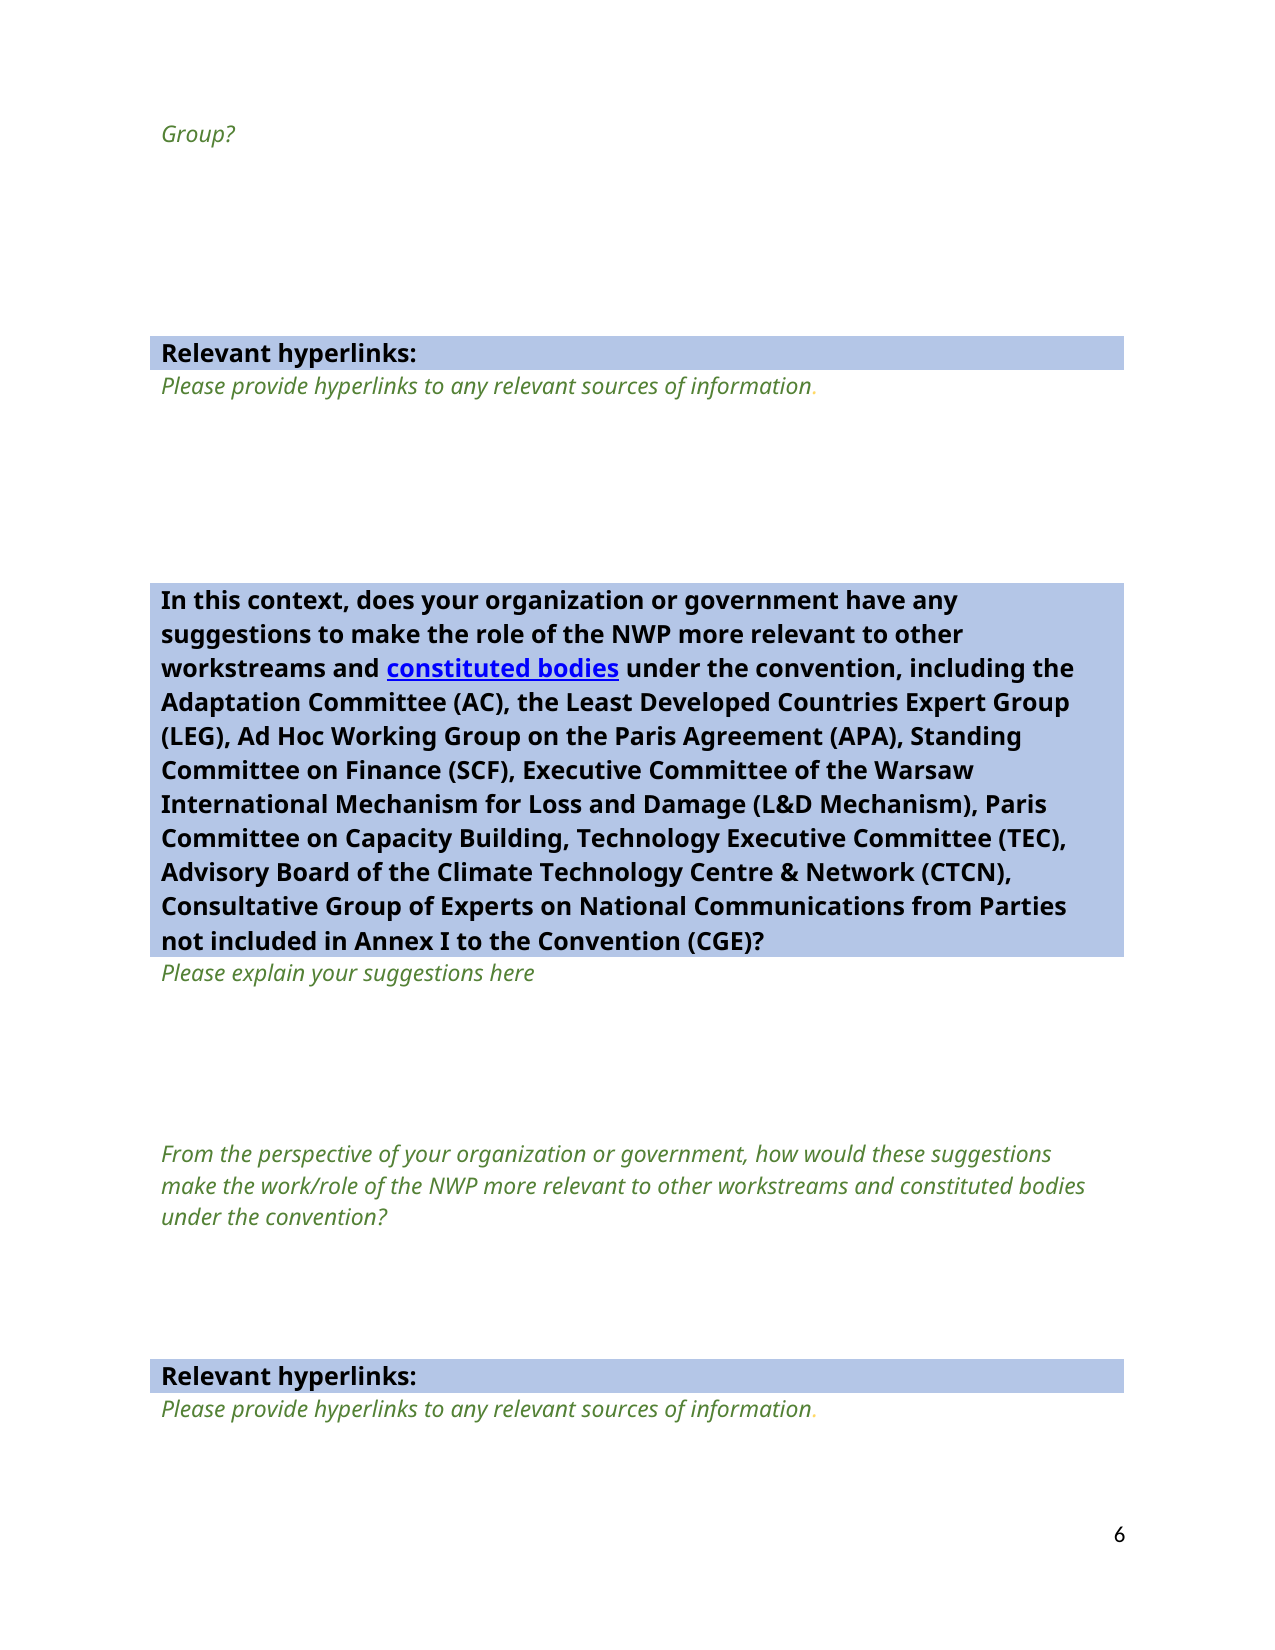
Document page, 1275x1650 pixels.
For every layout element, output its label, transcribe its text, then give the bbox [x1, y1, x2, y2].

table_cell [150, 1393, 1124, 1516]
table_cell In this context, does your organization or government have any suggestions to make the role of the NWP more relevant to other workstreams and constituted bodies under the convention, including the Adaptation Committee (AC), the Least Developed Countries Expert Group (LEG), Ad Hoc Working Group on the Paris Agreement (APA), Standing Committee on Finance (SCF), Executive Committee of the Warsaw International Mechanism for Loss and Damage (L&D Mechanism), Paris Committee on Capacity Building, Technology Executive Committee (TEC), Advisory Board of the Climate Technology Centre & Network (CTCN), Consultative Group of Experts on National Communications from Parties not included in Annex I to the Convention (CGE)? [150, 583, 1124, 957]
table_cell Relevant hyperlinks: [150, 336, 1124, 370]
table_cell Please provide hyperlinks to any relevant sources of information. [150, 370, 1124, 582]
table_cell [150, 89, 1124, 336]
table_cell Relevant hyperlinks: [150, 1359, 1124, 1393]
table_cell Please explain your suggestions here From the perspective of your organization or government, how would these suggestions make the work/role of the NWP more relevant to other workstreams and constituted bodies under the convention? [150, 957, 1124, 1359]
